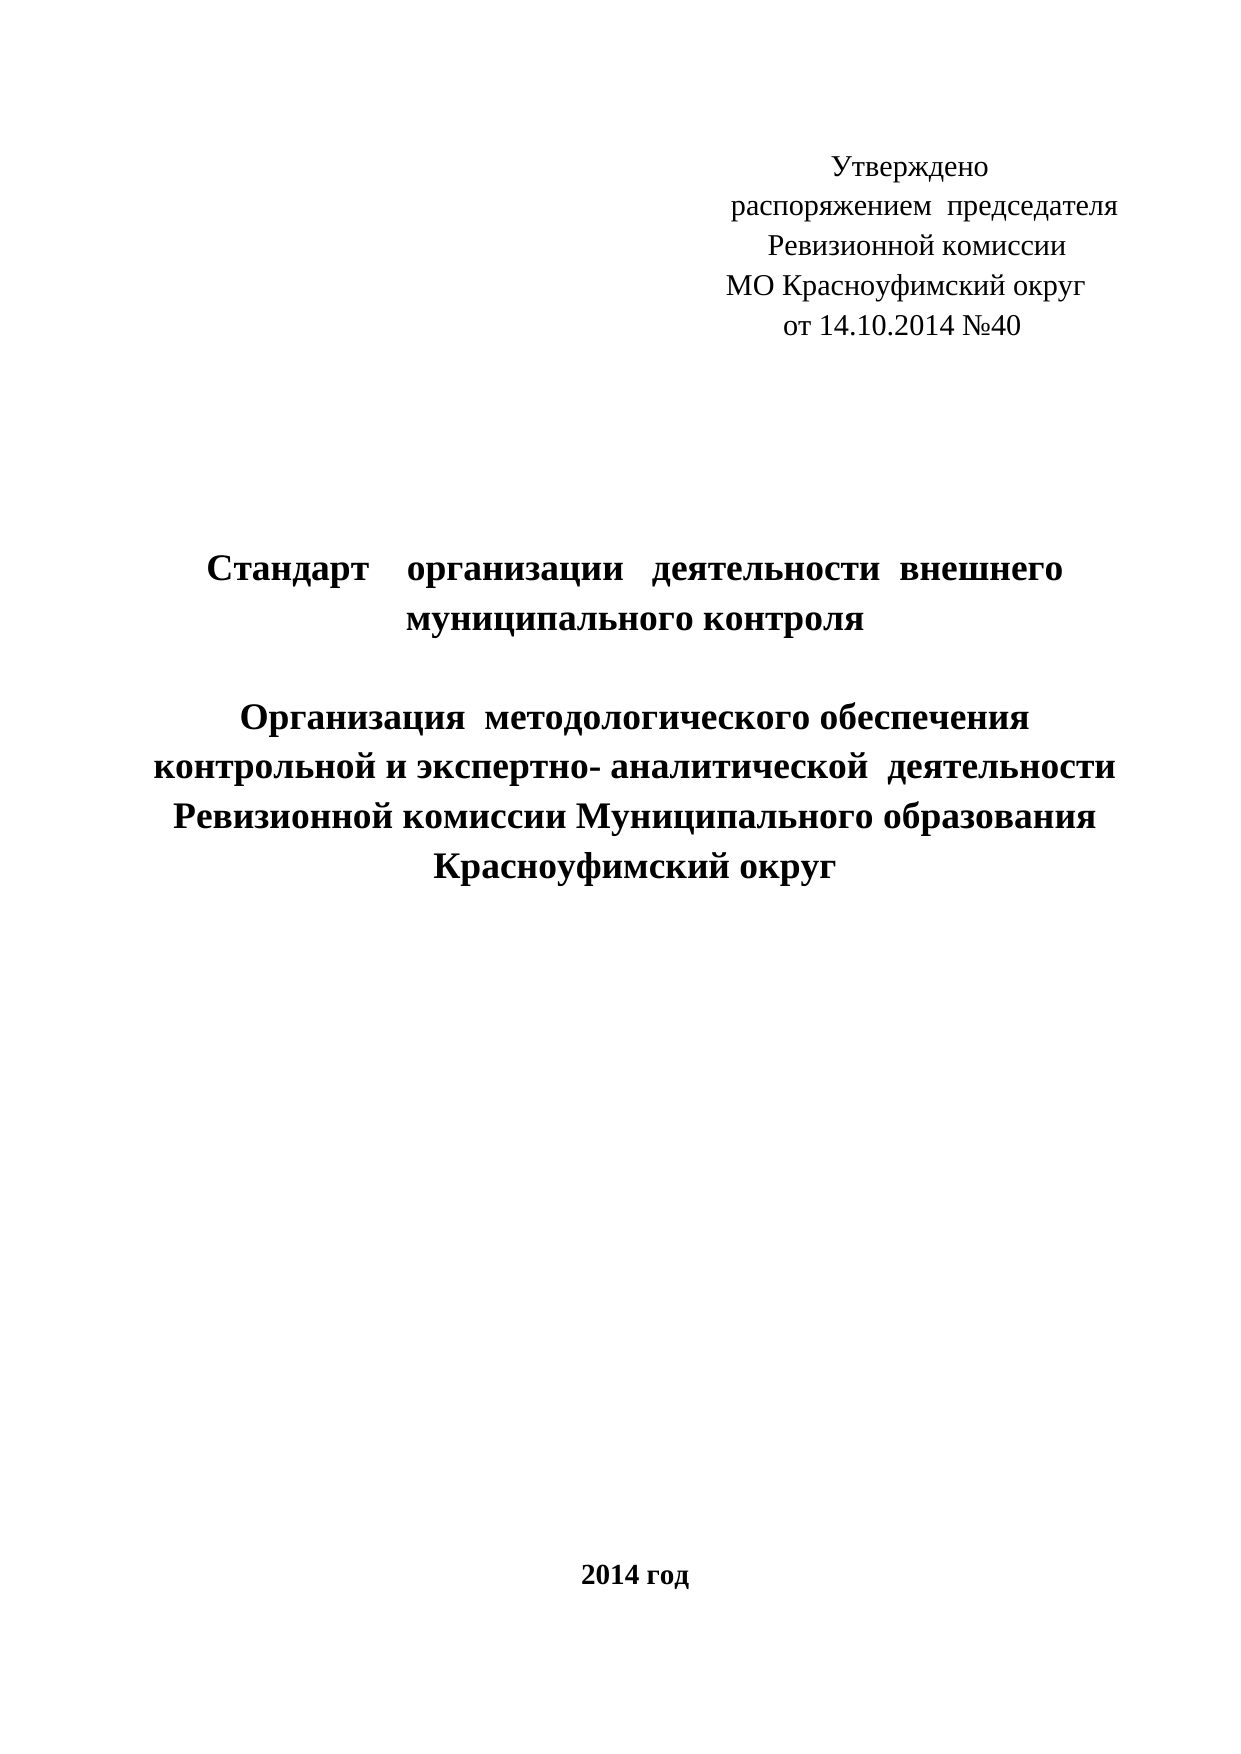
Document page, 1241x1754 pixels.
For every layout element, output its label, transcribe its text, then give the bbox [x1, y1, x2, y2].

text Ревизионной комиссии [148, 227, 1122, 262]
text распоряжением председателя [148, 187, 1122, 222]
text МО Красноуфимский округ [148, 267, 1122, 302]
text Организация методологического обеспечения контрольной и экспертно- аналитической деятельности Ревизионной комиссии Муниципального образования Красноуфимский округ [148, 694, 1122, 886]
text 2014 год [148, 1557, 1122, 1590]
text Утверждено [148, 148, 1122, 182]
text Стандарт организации деятельности внешнего муниципального контроля [148, 546, 1122, 638]
text от 14.10.2014 №40 [148, 307, 1122, 342]
